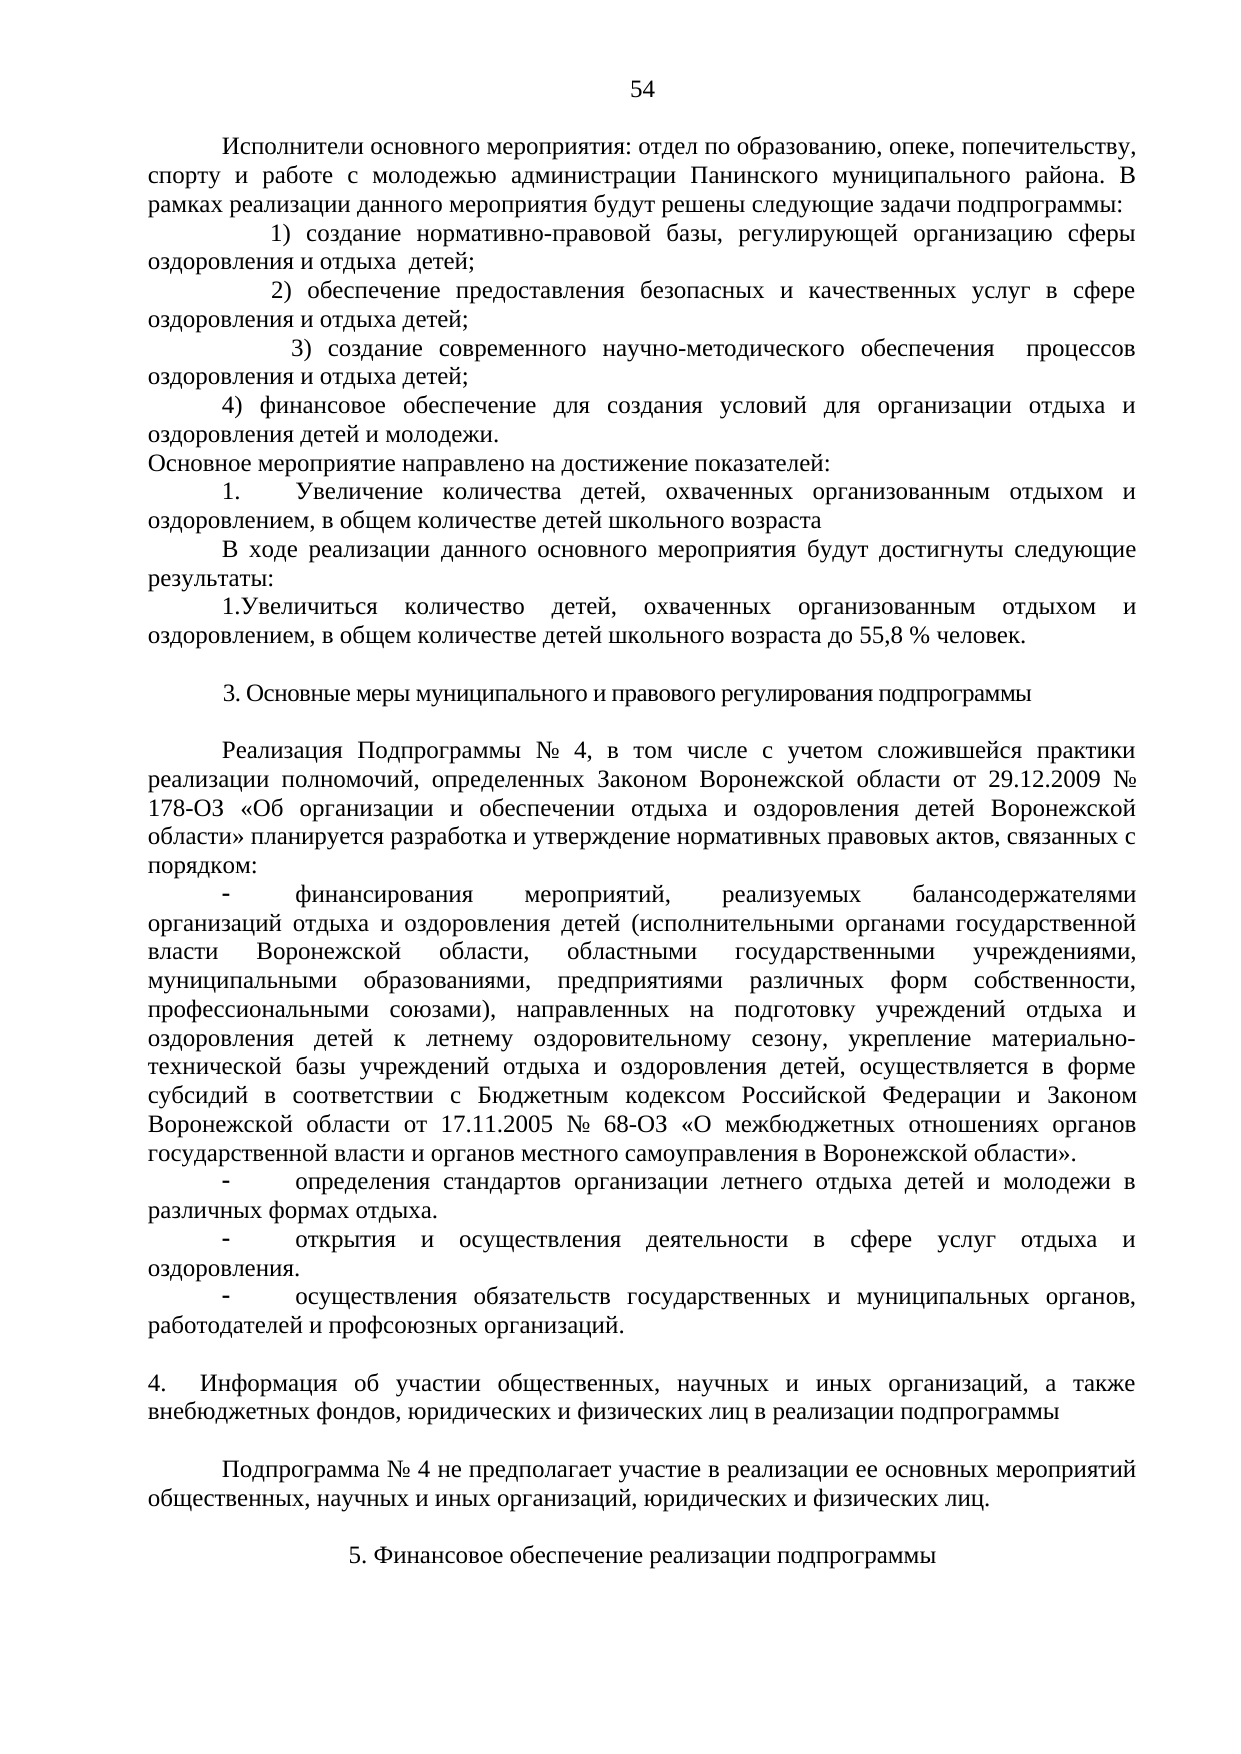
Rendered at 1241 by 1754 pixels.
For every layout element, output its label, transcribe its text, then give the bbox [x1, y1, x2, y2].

text 1.Увеличиться количество детей, охваченных организованным отдыхом и оздоровлением, в общем количестве детей школьного возраста до 55,8 % человек. [148, 591, 1137, 649]
text 3. Основные меры муниципального и правового регулирования подпрограммы [148, 678, 1137, 706]
text 2) обеспечение предоставления безопасных и качественных услуг в сфере оздоровления и отдыха детей; [148, 275, 1137, 333]
text 4. Информация об участии общественных, научных и иных организаций, а также внебюджетных фондов, юридических и физических лиц в реализации подпрограммы [148, 1368, 1137, 1425]
list определения стандартов организации летнего отдыха детей и молодежи в различных формах отдыха. [148, 1166, 1137, 1224]
text 4) финансовое обеспечение для создания условий для организации отдыха и оздоровления детей и молодежи. [148, 390, 1137, 448]
text Исполнители основного мероприятия: отдел по образованию, опеке, попечительству, спорту и работе с молодежью администрации Панинского муниципального района. В рамках реализации данного мероприятия будут решены следующие задачи подпрограммы: [148, 131, 1137, 218]
list осуществления обязательств государственных и муниципальных органов, работодателей и профсоюзных организаций. [148, 1281, 1137, 1339]
list финансирования мероприятий, реализуемых балансодержателями организаций отдыха и оздоровления детей (исполнительными органами государственной власти Воронежской области, областными государственными учреждениями, муниципальными образованиями, предприятиями различных форм собственности, профессиональными союзами), направленных на подготовку учреждений отдыха и оздоровления детей к летнему оздоровительному сезону, укрепление материально-технической базы учреждений отдыха и оздоровления детей, осуществляется в форме субсидий в соответствии с Бюджетным кодексом Российской Федерации и Законом Воронежской области от 17.11.2005 № 68-ОЗ «О межбюджетных отношениях органов государственной власти и органов местного самоуправления в Воронежской области». [148, 879, 1137, 1166]
text Подпрограмма № 4 не предполагает участие в реализации ее основных мероприятий общественных, научных и иных организаций, юридических и физических лиц. [148, 1454, 1137, 1511]
text 1) создание нормативно-правовой базы, регулирующей организацию сферы оздоровления и отдыха детей; [148, 218, 1137, 275]
list Увеличение количества детей, охваченных организованным отдыхом и оздоровлением, в общем количестве детей школьного возраста [148, 476, 1137, 534]
list Основное мероприятие направлено на достижение показателей: [148, 448, 1137, 476]
text В ходе реализации данного основного мероприятия будут достигнуты следующие результаты: [148, 534, 1137, 591]
text Реализация Подпрограммы № 4, в том числе с учетом сложившейся практики реализации полномочий, определенных Законом Воронежской области от 29.12.2009 № 178-ОЗ «Об организации и обеспечении отдыха и оздоровления детей Воронежской области» планируется разработка и утверждение нормативных правовых актов, связанных с порядком: [148, 735, 1137, 879]
text 5. Финансовое обеспечение реализации подпрограммы [148, 1540, 1137, 1569]
list открытия и осуществления деятельности в сфере услуг отдыха и оздоровления. [148, 1224, 1137, 1281]
text 3) создание современного научно-методического обеспечения процессов оздоровления и отдыха детей; [148, 333, 1137, 390]
